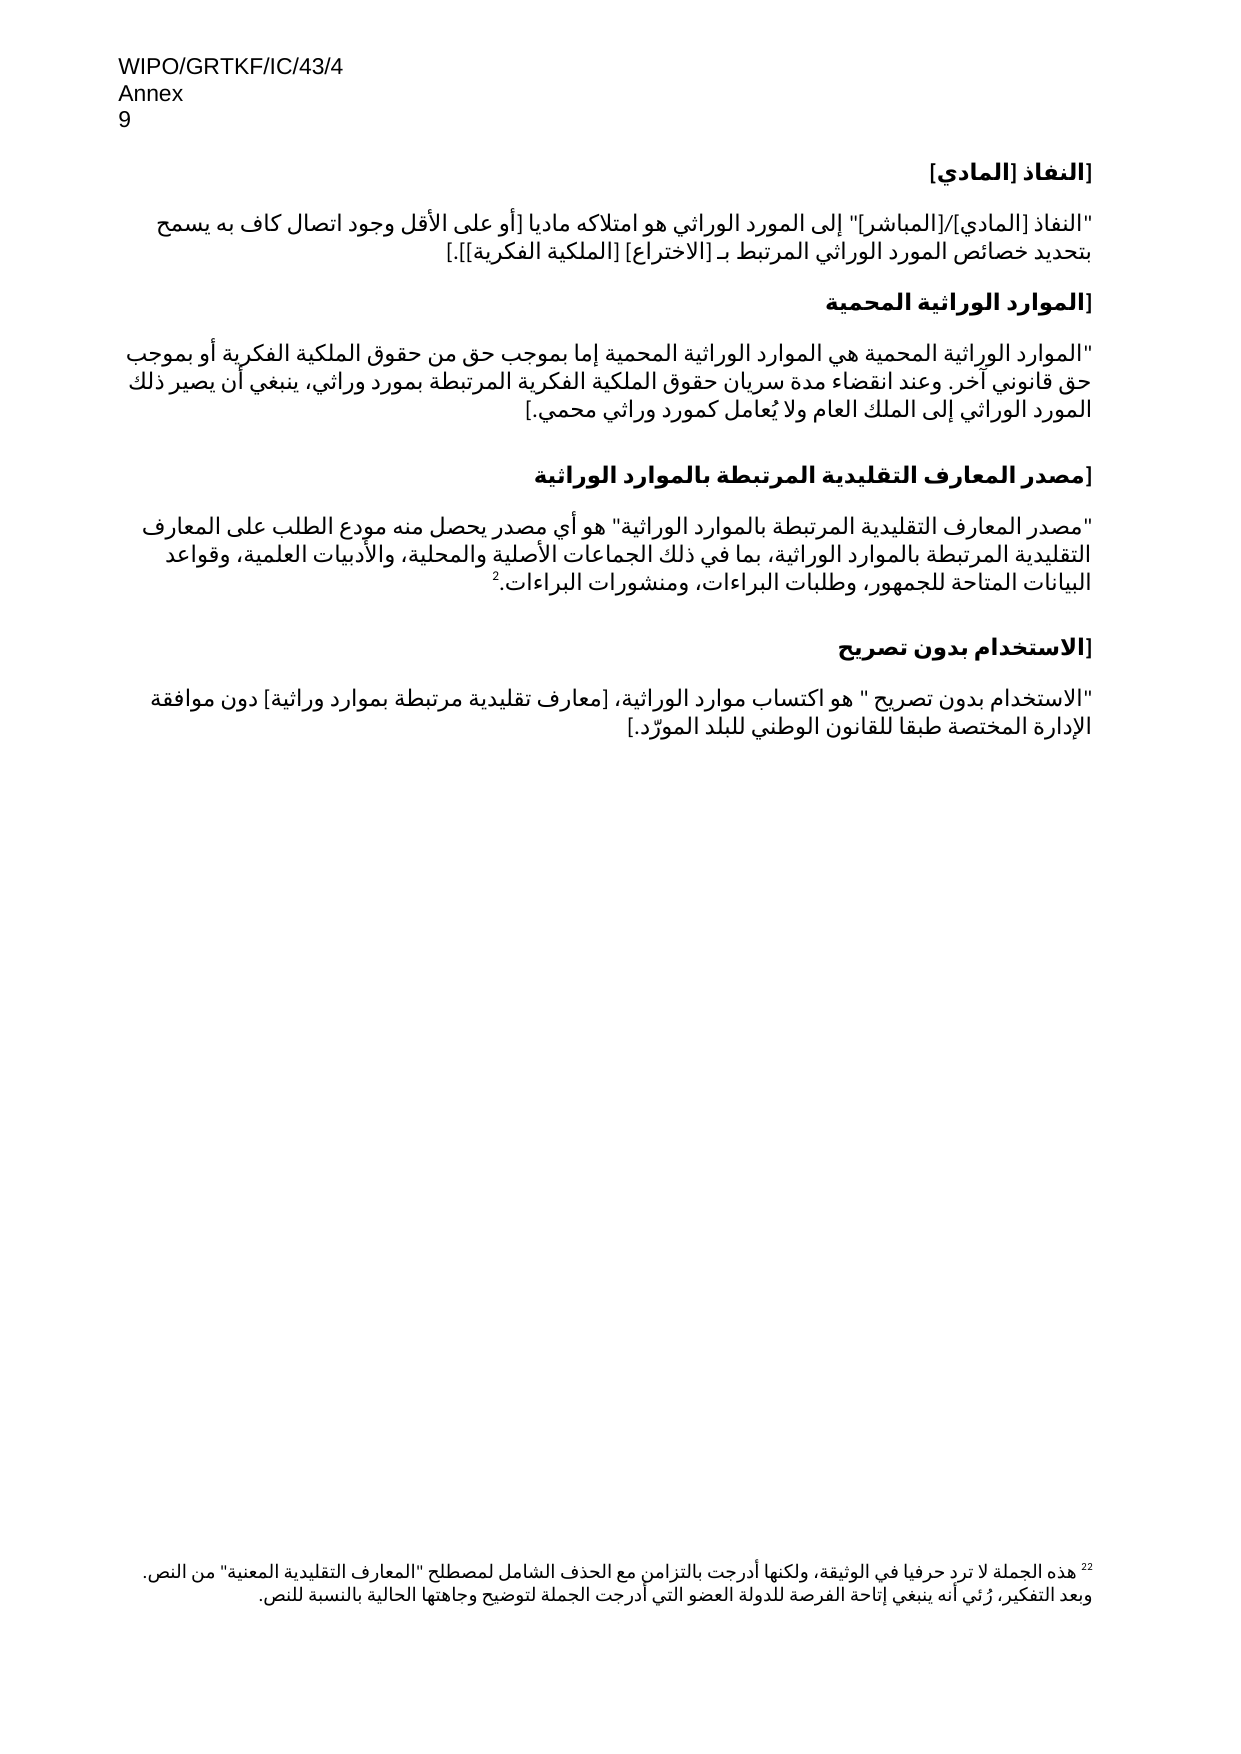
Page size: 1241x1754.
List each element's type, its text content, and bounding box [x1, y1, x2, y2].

text [النفاذ [المادي] [118, 158, 1092, 187]
text "النفاذ [المادي]/[المباشر]" إلى المورد الوراثي هو امتلاكه ماديا [أو على الأقل وجود اتصال كاف به يسمح بتحديد خصائص المورد الوراثي المرتبط بـ [الاختراع] [الملكية الفكرية]].] [118, 209, 1092, 266]
text [الموارد الوراثية المحمية [118, 288, 1092, 316]
text [مصدر المعارف التقليدية المرتبطة بالموارد الوراثية [118, 461, 1092, 489]
text "الموارد الوراثية المحمية هي الموارد الوراثية المحمية إما بموجب حق من حقوق الملكية الفكرية أو بموجب حق قانوني آخر. وعند انقضاء مدة سريان حقوق الملكية الفكرية المرتبطة بمورد وراثي، ينبغي أن يصير ذلك المورد الوراثي إلى الملك العام ولا يُعامل كمورد وراثي محمي.] [118, 339, 1092, 423]
text [الاستخدام بدون تصريح [118, 633, 1092, 661]
text "الاستخدام بدون تصريح " هو اكتساب موارد الوراثية، [معارف تقليدية مرتبطة بموارد وراثية] دون موافقة الإدارة المختصة طبقا للقانون الوطني للبلد المورّد.] [118, 684, 1092, 740]
text "مصدر المعارف التقليدية المرتبطة بالموارد الوراثية" هو أي مصدر يحصل منه مودع الطلب على المعارف التقليدية المرتبطة بالموارد الوراثية، بما في ذلك الجماعات الأصلية والمحلية، والأدبيات العلمية، وقواعد البيانات المتاحة للجمهور، وطلبات البراءات، ومنشورات البراءات.2 [118, 512, 1092, 596]
